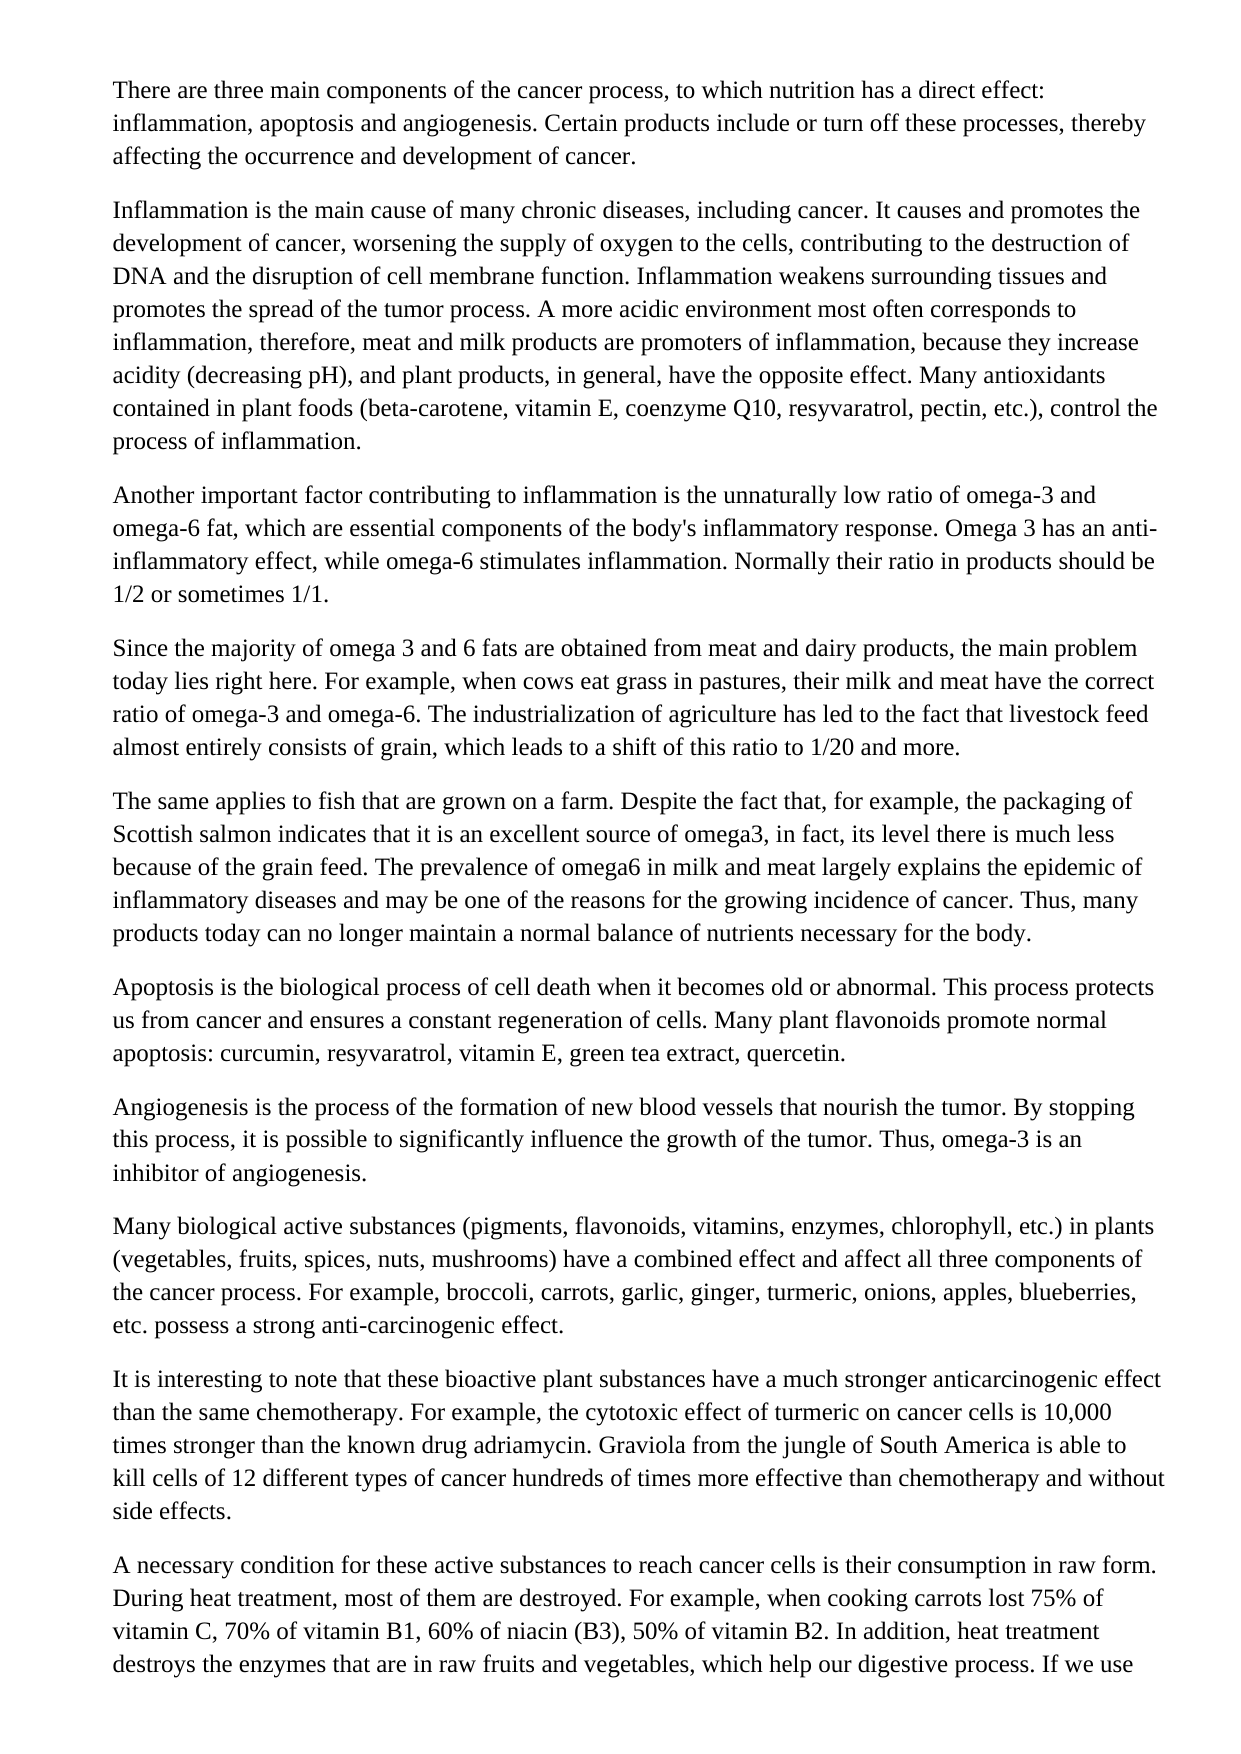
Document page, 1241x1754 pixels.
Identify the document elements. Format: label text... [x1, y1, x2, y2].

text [112, 1550, 1165, 1678]
text Since the majority of omega 3 and 6 fats are obtained from meat and dairy products, the main problem today lies right here. For example, when cows eat grass in pastures, their milk and meat have the correct ratio of omega-3 and omega-6. The industrialization of agriculture has led to the fact that livestock feed almost entirely consists of grain, which leads to a shift of this ratio to 1/20 and more. [112, 633, 1165, 761]
text Another important factor contributing to inflammation is the unnaturally low ratio of omega-3 and omega-6 fat, which are essential components of the body's inflammatory response. Omega 3 has an anti-inflammatory effect, while omega-6 stimulates inflammation. Normally their ratio in products should be 1/2 or sometimes 1/1. [112, 480, 1165, 608]
text Apoptosis is the biological process of cell death when it becomes old or abnormal. This process protects us from cancer and ensures a constant regeneration of cells. Many plant flavonoids promote normal apoptosis: curcumin, resyvaratrol, vitamin E, green tea extract, quercetin. [112, 972, 1165, 1066]
text The same applies to fish that are grown on a farm. Despite the fact that, for example, the packaging of Scottish salmon indicates that it is an excellent source of omega3, in fact, its level there is much less because of the grain feed. The prevalence of omega6 in milk and meat largely explains the epidemic of inflammatory diseases and may be one of the reasons for the growing incidence of cancer. Thus, many products today can no longer maintain a normal balance of nutrients necessary for the body. [112, 786, 1165, 947]
text There are three main components of the cancer process, to which nutrition has a direct effect: inflammation, apoptosis and angiogenesis. Certain products include or turn off these processes, thereby affecting the occurrence and development of cancer. [112, 75, 1165, 170]
text Angiogenesis is the process of the formation of new blood vessels that nourish the tumor. By stopping this process, it is possible to significantly influence the growth of the tumor. Thus, omega-3 is an inhibitor of angiogenesis. [112, 1092, 1165, 1186]
text Inflammation is the main cause of many chronic diseases, including cancer. It causes and promotes the development of cancer, worsening the supply of oxygen to the cells, contributing to the destruction of DNA and the disruption of cell membrane function. Inflammation weakens surrounding tissues and promotes the spread of the tumor process. A more acidic environment most often corresponds to inflammation, therefore, meat and milk products are promoters of inflammation, because they increase acidity (decreasing pH), and plant products, in general, have the opposite effect. Many antioxidants contained in plant foods (beta-carotene, vitamin E, coenzyme Q10, resyvaratrol, pectin, etc.), control the process of inflammation. [112, 195, 1165, 455]
text Many biological active substances (pigments, flavonoids, vitamins, enzymes, chlorophyll, etc.) in plants (vegetables, fruits, spices, nuts, mushrooms) have a combined effect and affect all three components of the cancer process. For example, broccoli, carrots, garlic, ginger, turmeric, onions, apples, blueberries, etc. possess a strong anti-carcinogenic effect. [112, 1211, 1165, 1339]
text It is interesting to note that these bioactive plant substances have a much stronger anticarcinogenic effect than the same chemotherapy. For example, the cytotoxic effect of turmeric on cancer cells is 10,000 times stronger than the known drug adriamycin. Graviola from the jungle of South America is able to kill cells of 12 different types of cancer hundreds of times more effective than chemotherapy and without side effects. [112, 1364, 1165, 1525]
